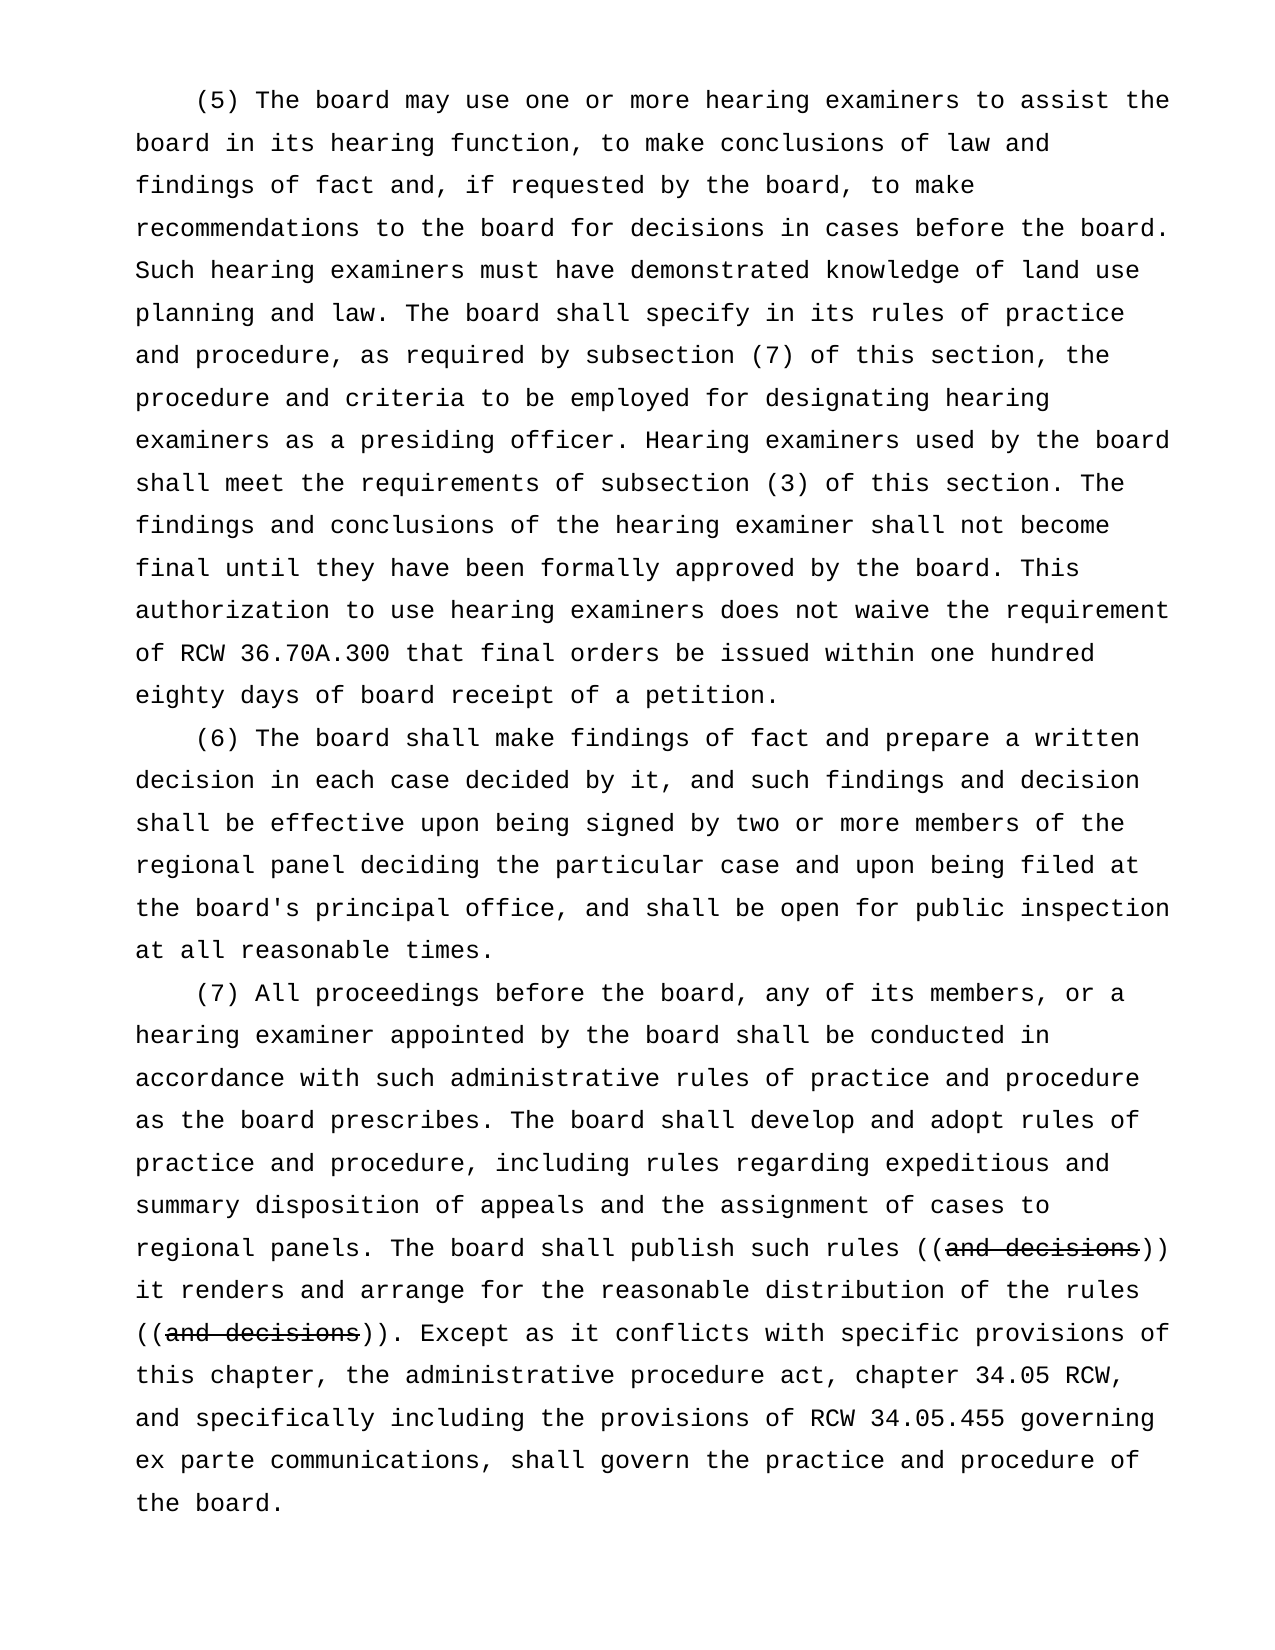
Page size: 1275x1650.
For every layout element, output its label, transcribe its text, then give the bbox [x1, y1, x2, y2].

text (5) The board may use one or more hearing examiners to assist the board in its hearing function, to make conclusions of law and findings of fact and, if requested by the board, to make recommendations to the board for decisions in cases before the board. Such hearing examiners must have demonstrated knowledge of land use planning and law. The board shall specify in its rules of practice and procedure, as required by subsection (7) of this section, the procedure and criteria to be employed for designating hearing examiners as a presiding officer. Hearing examiners used by the board shall meet the requirements of subsection (3) of this section. The findings and conclusions of the hearing examiner shall not become final until they have been formally approved by the board. This authorization to use hearing examiners does not waive the requirement of RCW 36.70A.300 that final orders be issued within one hundred eighty days of board receipt of a petition. [135, 75, 1170, 712]
text (6) The board shall make findings of fact and prepare a written decision in each case decided by it, and such findings and decision shall be effective upon being signed by two or more members of the regional panel deciding the particular case and upon being filed at the board's principal office, and shall be open for public inspection at all reasonable times. [135, 712, 1170, 967]
text (7) All proceedings before the board, any of its members, or a hearing examiner appointed by the board shall be conducted in accordance with such administrative rules of practice and procedure as the board prescribes. The board shall develop and adopt rules of practice and procedure, including rules regarding expeditious and summary disposition of appeals and the assignment of cases to regional panels. The board shall publish such rules ((and decisions)) it renders and arrange for the reasonable distribution of the rules ((and decisions)). Except as it conflicts with specific provisions of this chapter, the administrative procedure act, chapter 34.05 RCW, and specifically including the provisions of RCW 34.05.455 governing ex parte communications, shall govern the practice and procedure of the board. [135, 967, 1170, 1520]
